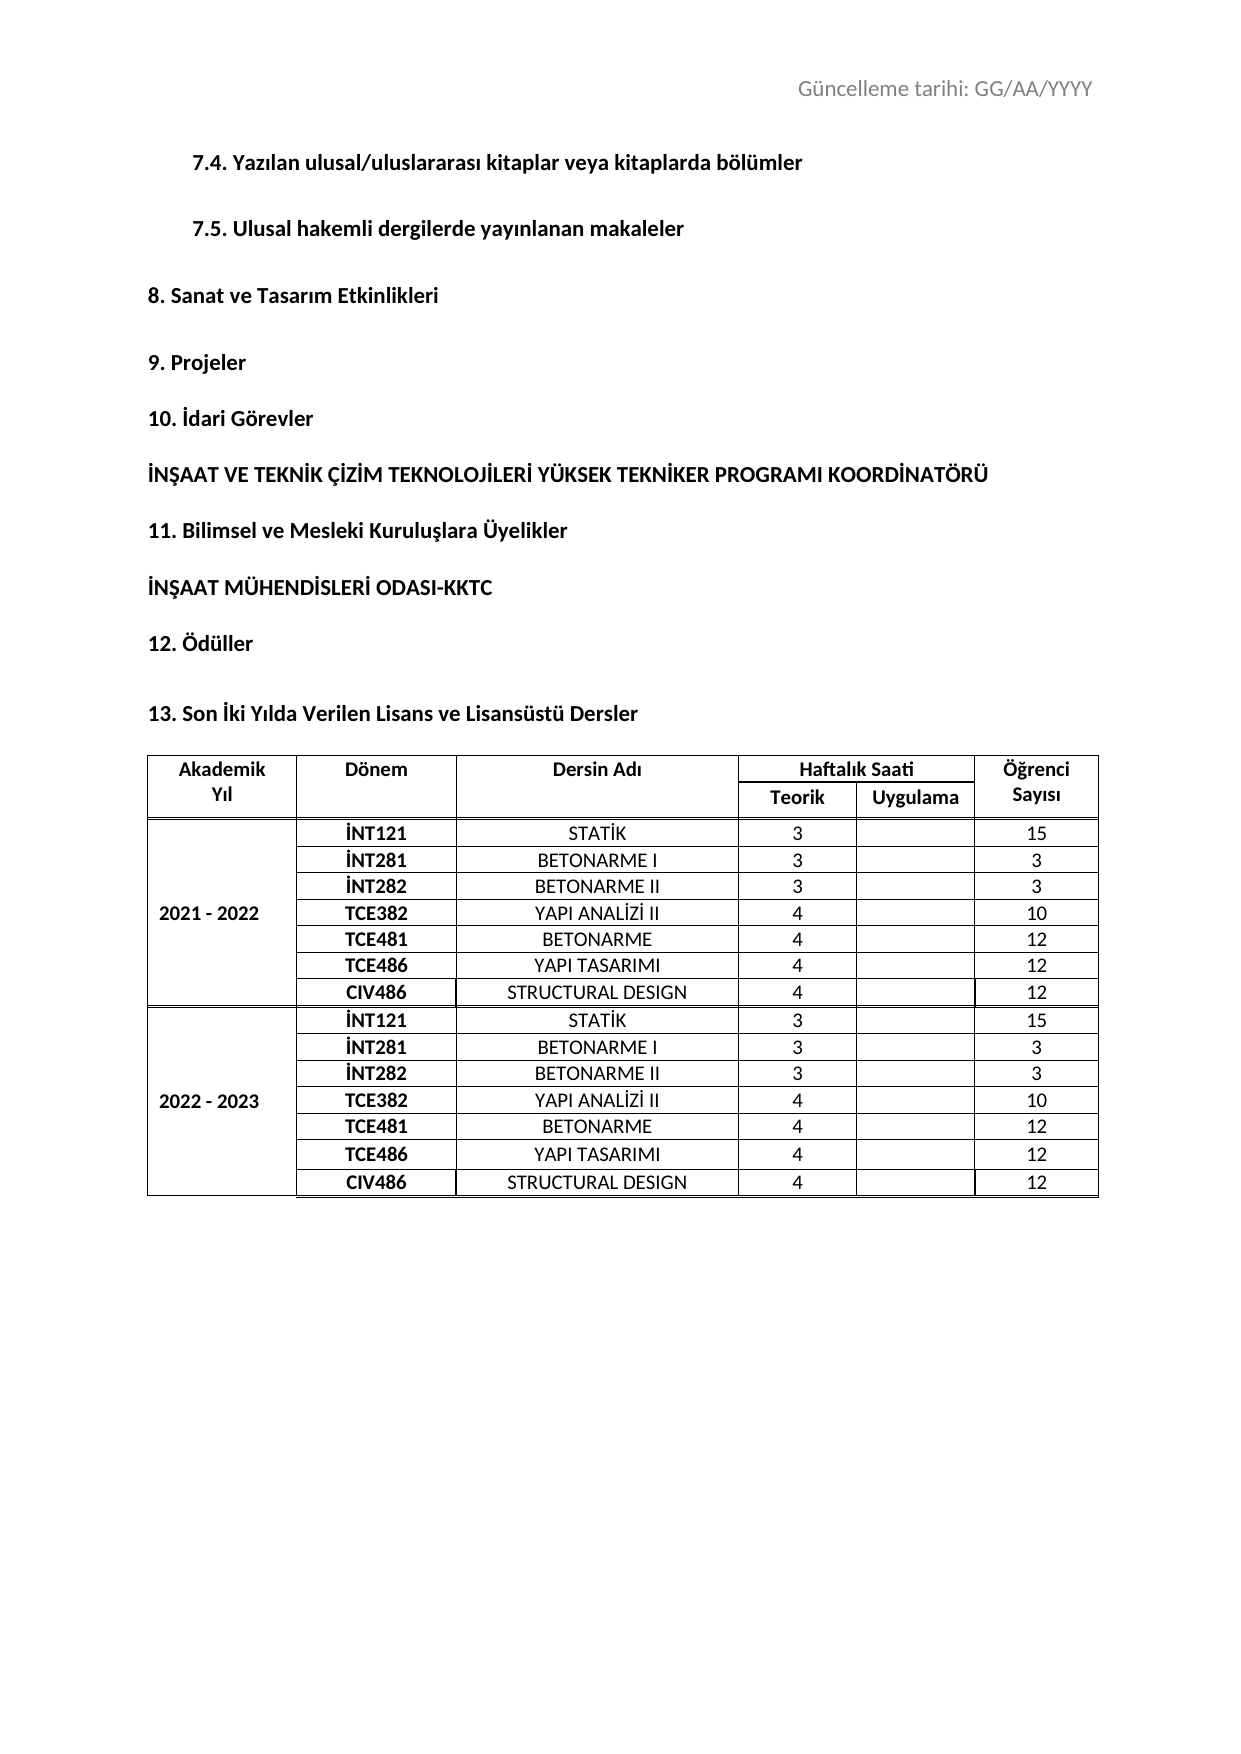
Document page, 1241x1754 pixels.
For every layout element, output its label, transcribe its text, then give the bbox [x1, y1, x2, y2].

table_header Haftalık Saati [739, 756, 974, 781]
text İNŞAAT MÜHENDİSLERİ ODASI-KKTC [148, 573, 1093, 601]
table_cell [857, 1061, 974, 1086]
table_cell 10 [975, 900, 1098, 925]
table_cell İNT121 [297, 820, 456, 846]
text 11. Bilimsel ve Mesleki Kuruluşlara Üyelikler [148, 517, 1093, 545]
table_cell 4 [739, 926, 856, 952]
table_cell İNT281 [297, 847, 456, 872]
table_header Dersin Adı [457, 756, 738, 817]
table_cell 3 [739, 1061, 856, 1086]
table_cell [857, 1034, 974, 1059]
table_cell 12 [975, 1140, 1098, 1168]
table_cell 4 [739, 953, 856, 978]
table_cell 3 [739, 847, 856, 872]
table_header Akademik Yıl [148, 756, 296, 817]
table_cell 2021 - 2022 [148, 820, 296, 1004]
table_cell BETONARME II [457, 873, 738, 899]
table_cell YAPI ANALİZİ II [457, 900, 738, 925]
text 10. İdari Görevler [148, 404, 1093, 433]
table_cell TCE486 [297, 953, 456, 978]
table_cell 3 [975, 1034, 1098, 1059]
table_cell YAPI ANALİZİ II [457, 1087, 738, 1112]
table_cell [857, 1140, 974, 1168]
text 8. Sanat ve Tasarım Etkinlikleri [148, 282, 1093, 309]
text 7.4. Yazılan ulusal/uluslararası kitaplar veya kitaplarda bölümler [148, 148, 1093, 176]
table_cell [857, 847, 974, 872]
table_cell CIV486 [297, 979, 455, 1004]
table_cell 3 [739, 820, 856, 846]
table_cell TCE481 [297, 926, 456, 952]
table_cell 3 [739, 1034, 856, 1059]
table_cell 12 [976, 1170, 1098, 1195]
table_cell YAPI TASARIMI [457, 1140, 738, 1168]
text 12. Ödüller [148, 629, 1093, 657]
table_cell 3 [975, 847, 1098, 872]
table_cell 12 [976, 979, 1098, 1004]
table_cell [857, 900, 974, 925]
table_cell BETONARME I [457, 847, 738, 872]
table_cell [857, 979, 974, 1004]
table_cell TCE382 [297, 1087, 456, 1112]
table_cell 3 [739, 873, 856, 899]
table_cell 3 [975, 1061, 1098, 1086]
table_cell 3 [739, 1008, 856, 1033]
table_cell Teorik [739, 783, 856, 817]
text 7.5. Ulusal hakemli dergilerde yayınlanan makaleler [148, 214, 1093, 243]
table_cell TCE486 [297, 1140, 456, 1168]
table_cell 4 [739, 979, 856, 1004]
table_cell 4 [739, 1170, 856, 1195]
table_cell BETONARME [457, 1114, 738, 1139]
table_cell YAPI TASARIMI [457, 953, 738, 978]
text 13. Son İki Yılda Verilen Lisans ve Lisansüstü Dersler [148, 699, 1093, 727]
table_cell 4 [739, 1087, 856, 1112]
table_cell 12 [975, 953, 1098, 978]
table_cell [857, 1008, 974, 1033]
table_cell TCE382 [297, 900, 456, 925]
table_cell STATİK [457, 1008, 738, 1033]
table_cell İNT282 [297, 1061, 456, 1086]
table_cell [857, 1087, 974, 1112]
table_cell 10 [975, 1087, 1098, 1112]
table_cell STRUCTURAL DESIGN [457, 979, 738, 1004]
table_header Dönem [297, 756, 456, 817]
table_cell 12 [975, 926, 1098, 952]
table_cell İNT282 [297, 873, 456, 899]
table_cell Uygulama [857, 783, 974, 817]
table_cell 12 [975, 1114, 1098, 1139]
table_cell BETONARME I [457, 1034, 738, 1059]
table_cell STRUCTURAL DESIGN [457, 1170, 738, 1195]
table_cell İNT121 [297, 1008, 456, 1033]
table_cell İNT281 [297, 1034, 456, 1059]
table_cell BETONARME II [457, 1061, 738, 1086]
table_cell [857, 926, 974, 952]
table_cell 2022 - 2023 [148, 1008, 296, 1195]
table_cell CIV486 [297, 1170, 455, 1195]
table_cell [857, 1114, 974, 1139]
table_header Öğrenci Sayısı [975, 756, 1098, 817]
text İNŞAAT VE TEKNİK ÇİZİM TEKNOLOJİLERİ YÜKSEK TEKNİKER PROGRAMI KOORDİNATÖRÜ [148, 461, 1093, 489]
table_cell [857, 820, 974, 846]
table_cell BETONARME [457, 926, 738, 952]
table_cell 15 [975, 820, 1098, 846]
table_cell TCE481 [297, 1114, 456, 1139]
table_cell STATİK [457, 820, 738, 846]
table_cell 4 [739, 900, 856, 925]
table_cell 15 [975, 1008, 1098, 1033]
table_cell [857, 953, 974, 978]
table_cell 4 [739, 1114, 856, 1139]
table_cell [857, 873, 974, 899]
text 9. Projeler [148, 348, 1093, 377]
table_cell 4 [739, 1140, 856, 1168]
table_cell 3 [975, 873, 1098, 899]
table_cell [857, 1170, 974, 1195]
